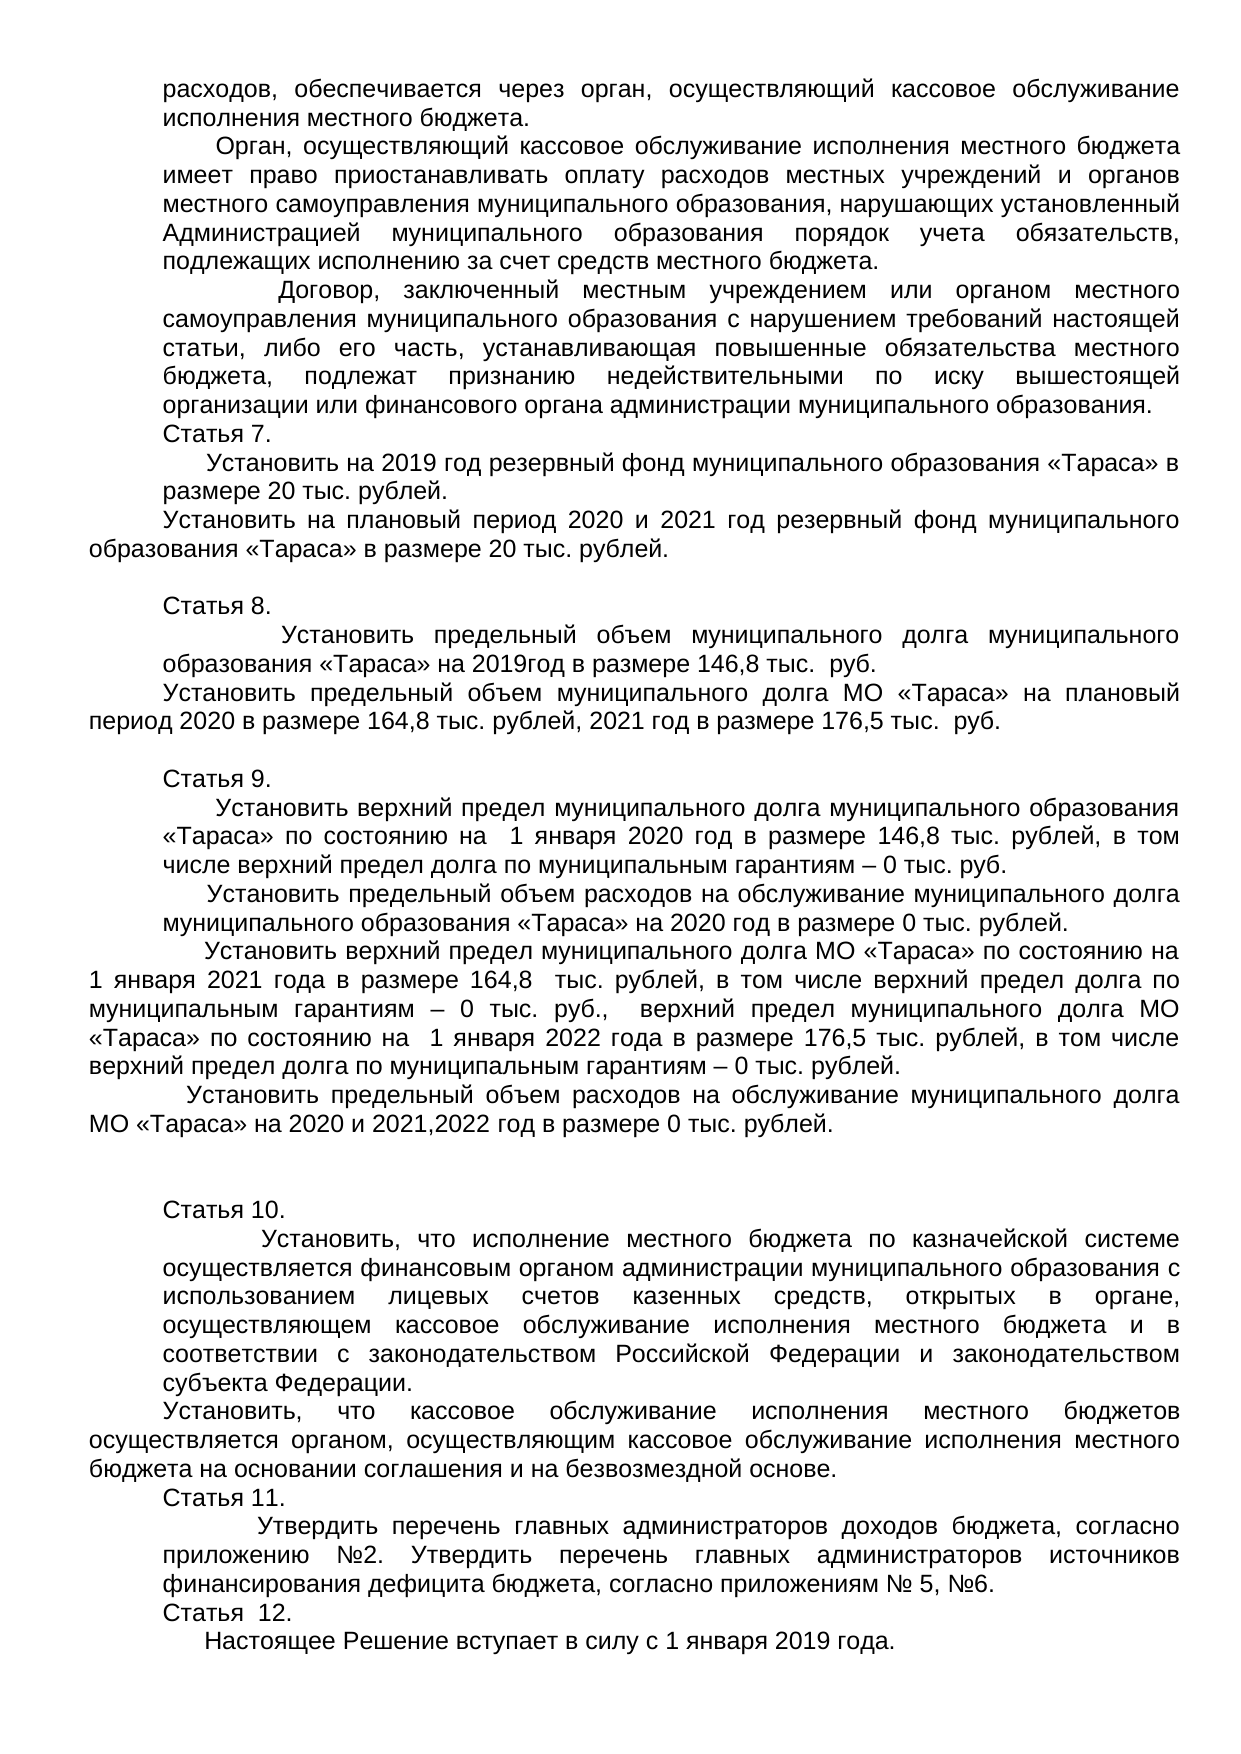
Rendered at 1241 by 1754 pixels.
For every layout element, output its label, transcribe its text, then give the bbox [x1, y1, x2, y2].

text Установить предельный объем муниципального долга муниципального образования «Тараса» на 2019год в размере 146,8 тыс. руб. [162, 620, 1181, 678]
text Установить, что исполнение местного бюджета по казначейской системе осуществляется финансовым органом администрации муниципального образования с использованием лицевых счетов казенных средств, открытых в органе, осуществляющем кассовое обслуживание исполнения местного бюджета и в соответствии с законодательством Российской Федерации и законодательством субъекта Федерации. [162, 1224, 1181, 1396]
text Установить верхний предел муниципального долга муниципального образования «Тараса» по состоянию на 1 января 2020 год в размере 146,8 тыс. рублей, в том числе верхний предел долга по муниципальным гарантиям – 0 тыс. руб. [162, 793, 1181, 879]
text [162, 74, 1181, 131]
text Установить на плановый период 2020 и 2021 год резервный фонд муниципального образования «Тараса» в размере 20 тыс. рублей. [89, 505, 1181, 563]
text Настоящее Решение вступает в силу с 1 января 2019 года. [162, 1626, 1181, 1655]
text Статья 10. [89, 1195, 1181, 1224]
text Установить предельный объем муниципального долга МО «Тараса» на плановый период 2020 в размере 164,8 тыс. рублей, 2021 год в размере 176,5 тыс. руб. [89, 678, 1181, 735]
text Статья 12. [89, 1598, 1181, 1626]
text Статья 8. [89, 591, 1181, 620]
text Установить предельный объем расходов на обслуживание муниципального долга МО «Тараса» на 2020 и 2021,2022 год в размере 0 тыс. рублей. [89, 1080, 1181, 1138]
text Установить предельный объем расходов на обслуживание муниципального долга муниципального образования «Тараса» на 2020 год в размере 0 тыс. рублей. [162, 879, 1181, 936]
text Договор, заключенный местным учреждением или органом местного самоуправления муниципального образования с нарушением требований настоящей статьи, либо его часть, устанавливающая повышенные обязательства местного бюджета, подлежат признанию недействительными по иску вышестоящей организации или финансового органа администрации муниципального образования. [162, 275, 1181, 419]
text Статья 7. [89, 419, 1181, 448]
text Статья 9. [89, 764, 1181, 793]
text Утвердить перечень главных администраторов доходов бюджета, согласно приложению №2. Утвердить перечень главных администраторов источников финансирования дефицита бюджета, согласно приложениям № 5, №6. [162, 1511, 1181, 1598]
text Статья 11. [89, 1483, 1181, 1511]
text Установить, что кассовое обслуживание исполнения местного бюджетов осуществляется органом, осуществляющим кассовое обслуживание исполнения местного бюджета на основании соглашения и на безвозмездной основе. [89, 1396, 1181, 1483]
text Установить на 2019 год резервный фонд муниципального образования «Тараса» в размере 20 тыс. рублей. [162, 448, 1181, 505]
text Орган, осуществляющий кассовое обслуживание исполнения местного бюджета имеет право приостанавливать оплату расходов местных учреждений и органов местного самоуправления муниципального образования, нарушающих установленный Администрацией муниципального образования порядок учета обязательств, подлежащих исполнению за счет средств местного бюджета. [162, 131, 1181, 275]
text Установить верхний предел муниципального долга МО «Тараса» по состоянию на 1 января 2021 года в размере 164,8 тыс. рублей, в том числе верхний предел долга по муниципальным гарантиям – 0 тыс. руб., верхний предел муниципального долга МО «Тараса» по состоянию на 1 января 2022 года в размере 176,5 тыс. рублей, в том числе верхний предел долга по муниципальным гарантиям – 0 тыс. рублей. [89, 936, 1181, 1080]
